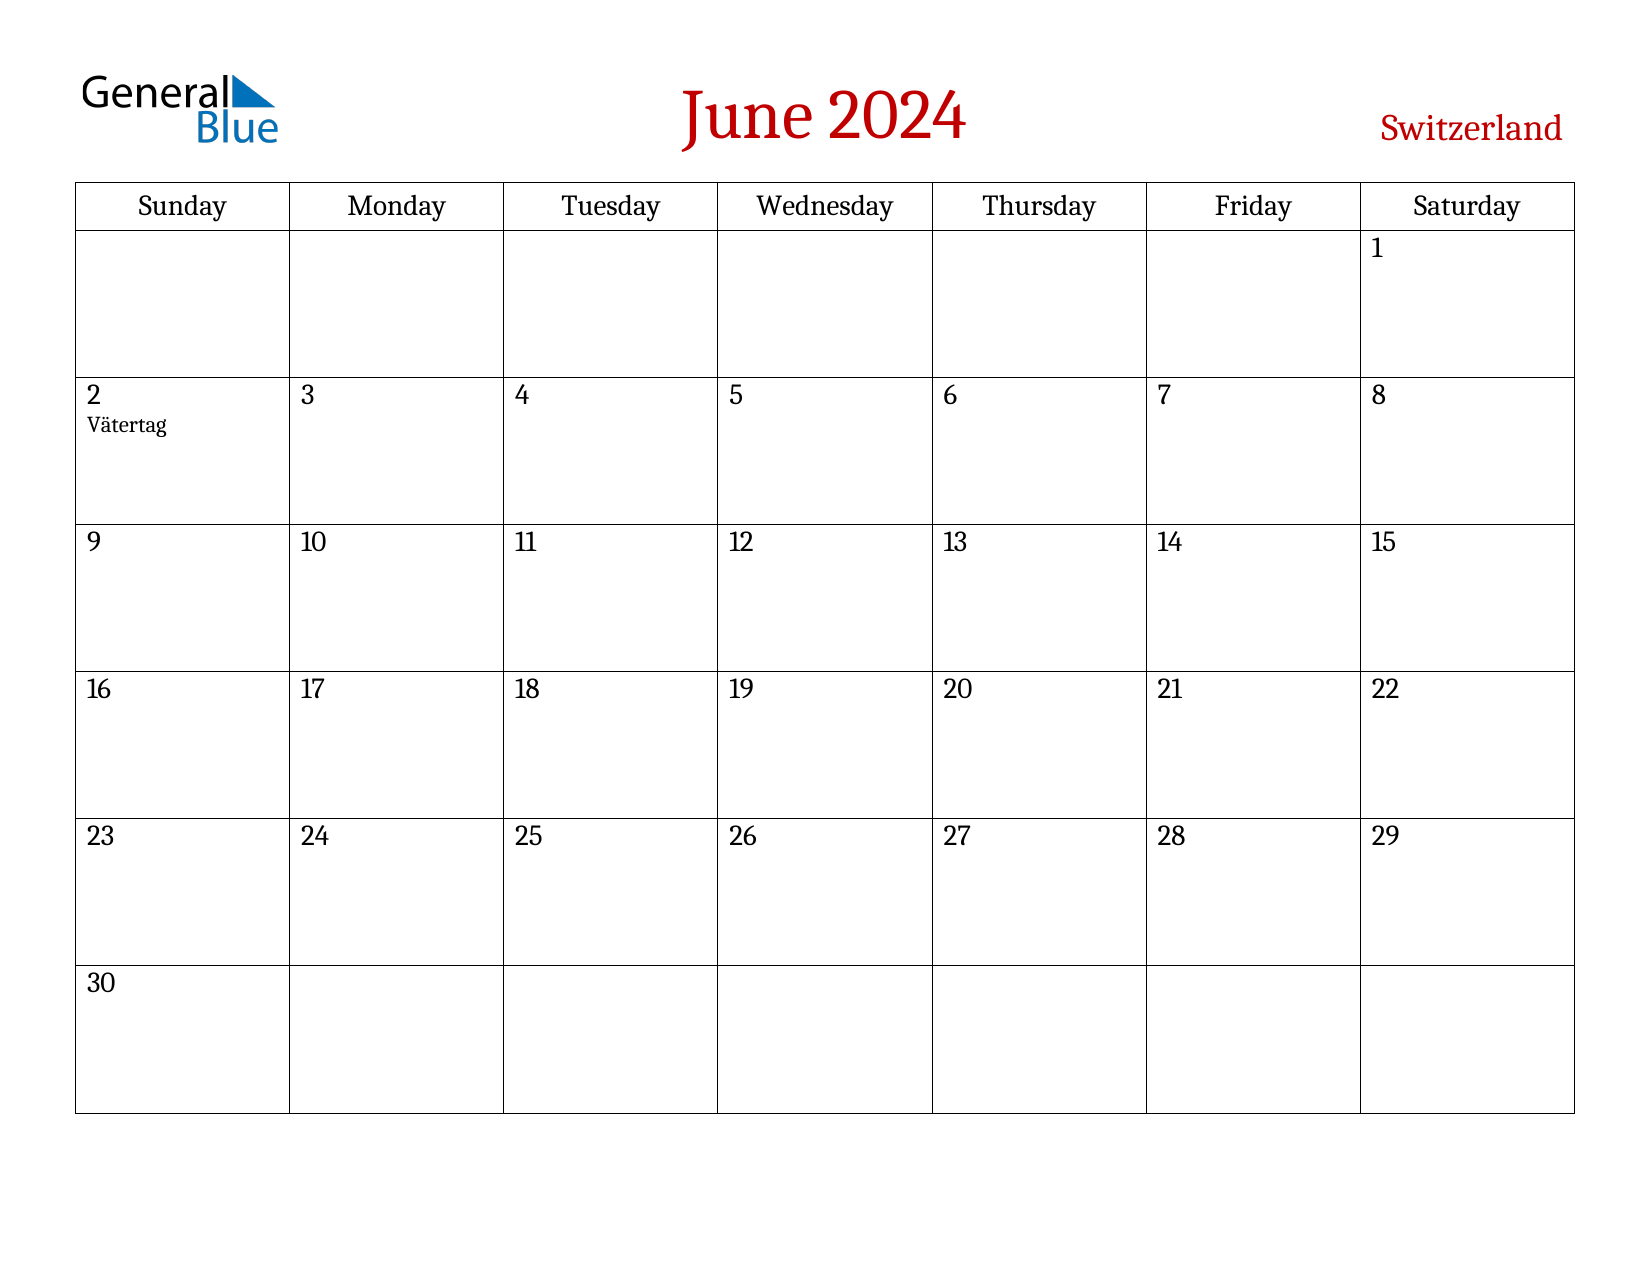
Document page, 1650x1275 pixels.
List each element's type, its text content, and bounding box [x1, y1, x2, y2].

table_cell [718, 706, 932, 818]
table_cell 23 [76, 819, 289, 853]
table_cell [1147, 966, 1360, 1000]
table_cell [290, 265, 503, 377]
table_cell [76, 265, 289, 377]
table_header Switzerland [1146, 75, 1574, 182]
table_header June 2024 [504, 75, 1146, 182]
table_header [76, 75, 503, 182]
table_cell [933, 1000, 1146, 1112]
table_cell 26 [718, 819, 932, 853]
table_cell 8 [1361, 378, 1574, 412]
table_cell 2 [76, 378, 289, 412]
table_cell 29 [1361, 819, 1574, 853]
table_cell 28 [1147, 819, 1360, 853]
table_cell [1147, 853, 1360, 965]
table_cell 16 [76, 672, 289, 706]
table_cell [504, 966, 717, 1000]
table_cell 30 [76, 966, 289, 1000]
table_cell [1361, 1000, 1574, 1112]
table_cell [1147, 706, 1360, 818]
table_cell 24 [290, 819, 503, 853]
table_cell [290, 559, 503, 671]
table_cell [718, 231, 932, 264]
table_cell [1147, 412, 1360, 524]
table_cell 7 [1147, 378, 1360, 412]
table_cell [933, 966, 1146, 1000]
table_cell 22 [1361, 672, 1574, 706]
table_cell 17 [290, 672, 503, 706]
table_cell [1361, 706, 1574, 818]
table_cell 18 [504, 672, 717, 706]
table_cell [504, 231, 717, 264]
table_cell [504, 265, 717, 377]
table_cell 25 [504, 819, 717, 853]
table_cell [718, 412, 932, 524]
table_cell [1147, 1000, 1360, 1112]
table_cell 5 [718, 378, 932, 412]
table_cell [718, 1000, 932, 1112]
table_cell [76, 559, 289, 671]
table_cell [290, 706, 503, 818]
table_cell [76, 706, 289, 818]
table_cell [1147, 231, 1360, 264]
table_cell [933, 412, 1146, 524]
table_cell [718, 853, 932, 965]
table_cell Saturday [1361, 183, 1574, 230]
table_cell 3 [290, 378, 503, 412]
table_cell 19 [718, 672, 932, 706]
table_cell [504, 1000, 717, 1112]
table_cell [76, 853, 289, 965]
table_cell 11 [504, 525, 717, 559]
table_cell 12 [718, 525, 932, 559]
table_cell Monday [290, 183, 503, 230]
table_cell [504, 853, 717, 965]
table_cell [1361, 412, 1574, 524]
table_cell [1361, 265, 1574, 377]
table_cell [718, 265, 932, 377]
table_cell 1 [1361, 231, 1574, 264]
table_cell [933, 559, 1146, 671]
table_cell Tuesday [504, 183, 717, 230]
table_cell [933, 706, 1146, 818]
table_cell 20 [933, 672, 1146, 706]
table_cell [76, 231, 289, 264]
table_cell [504, 412, 717, 524]
table_cell [290, 231, 503, 264]
table_cell 6 [933, 378, 1146, 412]
table_cell [1361, 559, 1574, 671]
table_cell 4 [504, 378, 717, 412]
table_cell [718, 966, 932, 1000]
table_cell Wednesday [718, 183, 932, 230]
table_cell Friday [1147, 183, 1360, 230]
table_cell [504, 559, 717, 671]
table_cell [290, 1000, 503, 1112]
table_cell Sunday [76, 183, 289, 230]
table_cell [290, 853, 503, 965]
table_cell [933, 265, 1146, 377]
table_cell Vätertag [76, 412, 289, 524]
table_cell [76, 1000, 289, 1112]
table_cell [1147, 559, 1360, 671]
table_cell 10 [290, 525, 503, 559]
table_cell [718, 559, 932, 671]
table_cell [1361, 966, 1574, 1000]
picture [82, 75, 278, 143]
table_cell 13 [933, 525, 1146, 559]
table_cell [290, 412, 503, 524]
table_cell [504, 706, 717, 818]
table_cell 9 [76, 525, 289, 559]
table_cell 21 [1147, 672, 1360, 706]
table_cell 14 [1147, 525, 1360, 559]
table_cell Thursday [933, 183, 1146, 230]
table_cell 27 [933, 819, 1146, 853]
table_cell [933, 853, 1146, 965]
table_cell [933, 231, 1146, 264]
table_cell [1147, 265, 1360, 377]
table_cell 15 [1361, 525, 1574, 559]
table_cell [290, 966, 503, 1000]
table_cell [1361, 853, 1574, 965]
